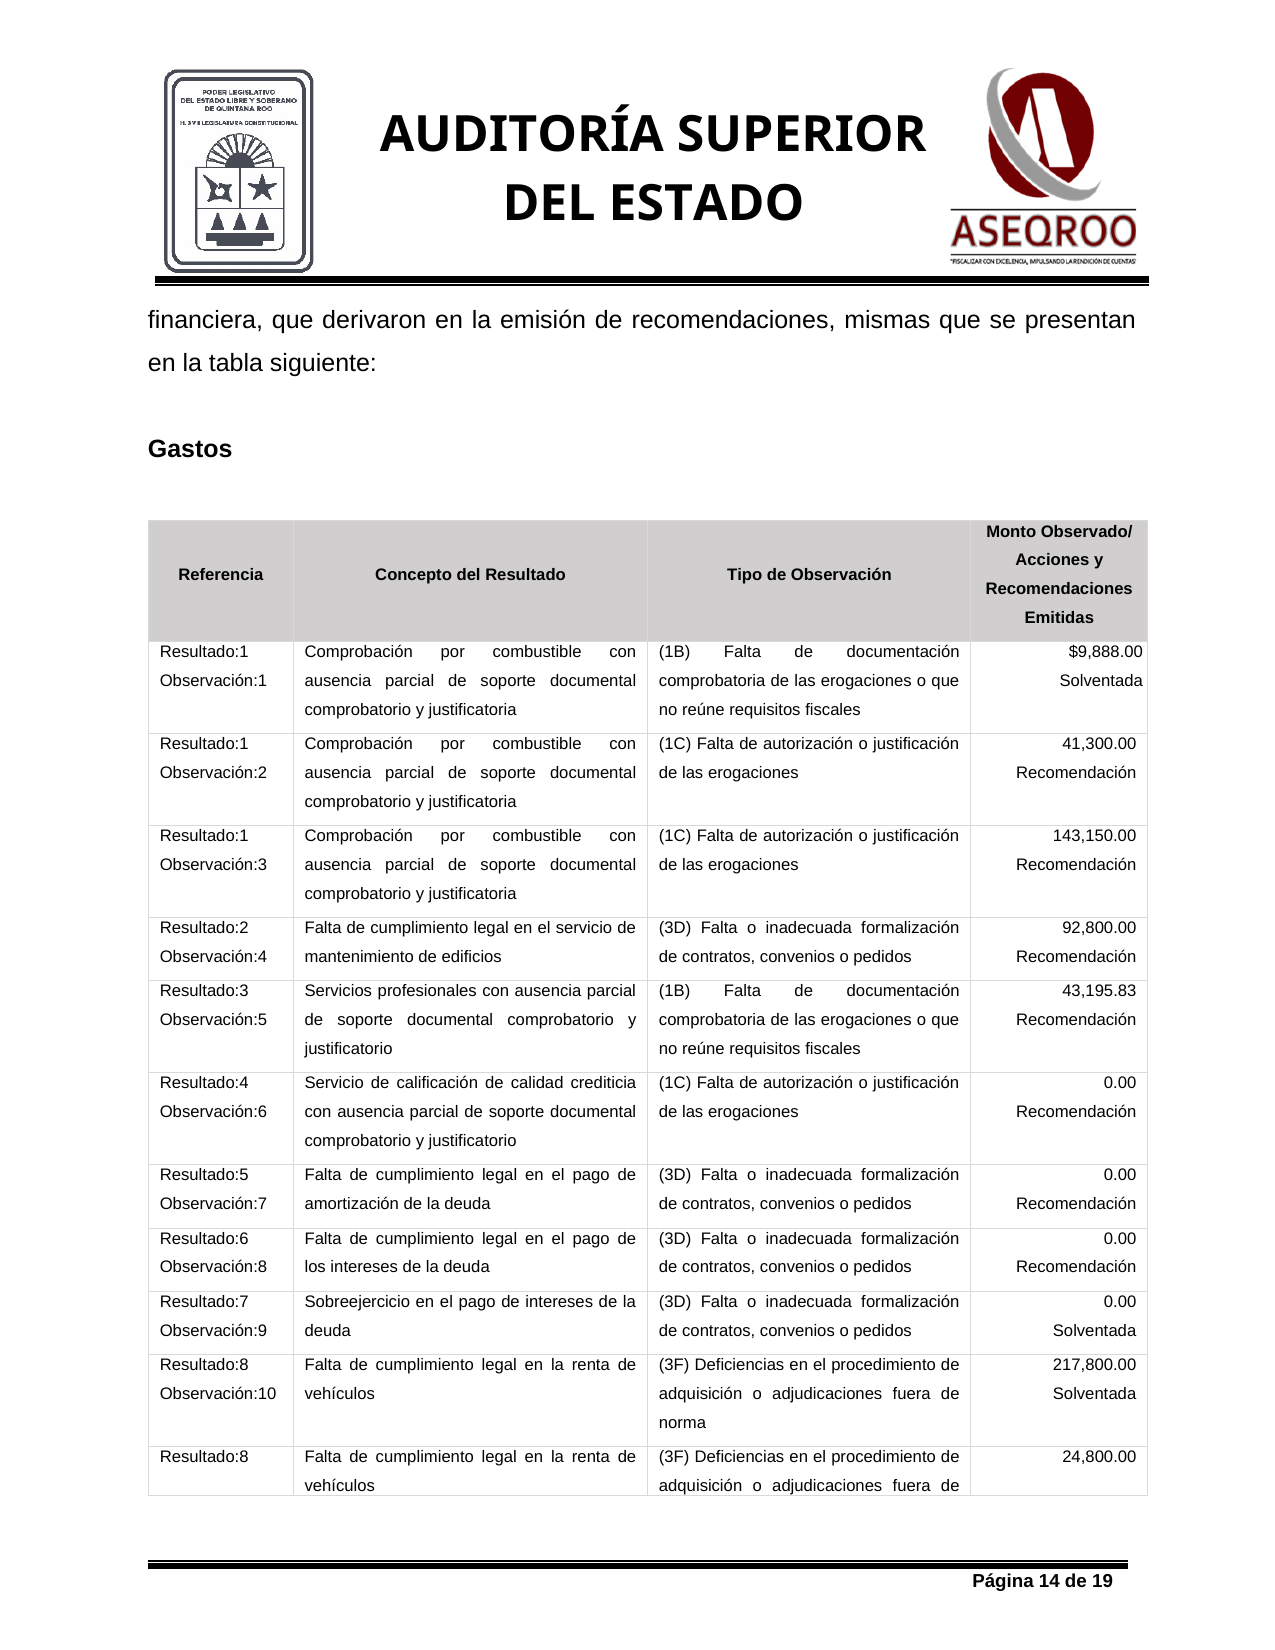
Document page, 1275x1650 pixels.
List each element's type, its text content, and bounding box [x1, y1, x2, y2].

table_header Monto Observado/ Acciones y Recomendaciones Emitidas [971, 521, 1147, 641]
table_cell $9,888.00 Solventada [971, 642, 1147, 733]
table_cell 92,800.00 Recomendación [971, 918, 1147, 980]
table_cell 43,195.83 Recomendación [971, 981, 1147, 1072]
table_cell Resultado:7 Observación:9 [149, 1292, 293, 1354]
table_cell (1C) Falta de autorización o justificación de las erogaciones [648, 826, 970, 917]
table_cell 0.00 Recomendación [971, 1073, 1147, 1164]
table_cell (3D) Falta o inadecuada formalización de contratos, convenios o pedidos [648, 918, 970, 980]
table_cell 24,800.00 Recomendación [971, 1447, 1147, 1495]
table_cell 0.00 Recomendación [971, 1165, 1147, 1227]
table_cell Resultado:1 Observación:3 [149, 826, 293, 917]
table_cell 41,300.00 Recomendación [971, 734, 1147, 825]
table_header Referencia [149, 521, 293, 641]
table_cell Resultado:2 Observación:4 [149, 918, 293, 980]
table_cell Resultado:8 Observación:10 [149, 1355, 293, 1446]
picture [162, 68, 314, 273]
table_cell 0.00 Solventada [971, 1292, 1147, 1354]
table_cell Resultado:6 Observación:8 [149, 1229, 293, 1291]
text Gastos [148, 434, 1157, 463]
table_header Concepto del Resultado [294, 521, 647, 641]
table_cell (1C) Falta de autorización o justificación de las erogaciones [648, 1073, 970, 1164]
table_cell (3F) Deficiencias en el procedimiento de adquisición o adjudicaciones fuera de norma [648, 1447, 970, 1495]
table_cell Falta de cumplimiento legal en la renta de vehículos [294, 1355, 647, 1446]
table_cell Falta de cumplimiento legal en el pago de los intereses de la deuda [294, 1229, 647, 1291]
table_cell (3F) Deficiencias en el procedimiento de adquisición o adjudicaciones fuera de norma [648, 1355, 970, 1446]
table_cell Servicios profesionales con ausencia parcial de soporte documental comprobatorio y justificatorio [294, 981, 647, 1072]
table_cell (1B) Falta de documentación comprobatoria de las erogaciones o que no reúne requisitos fiscales [648, 981, 970, 1072]
table_cell Falta de cumplimiento legal en el servicio de mantenimiento de edificios [294, 918, 647, 980]
table_cell 143,150.00 Recomendación [971, 826, 1147, 917]
table_cell (3D) Falta o inadecuada formalización de contratos, convenios o pedidos [648, 1229, 970, 1291]
table_cell Sobreejercicio en el pago de intereses de la deuda [294, 1292, 647, 1354]
table_cell 0.00 Recomendación [971, 1229, 1147, 1291]
table_cell Resultado:8 Observación:11 [149, 1447, 293, 1495]
table_cell Resultado:3 Observación:5 [149, 981, 293, 1072]
table_header Tipo de Observación [648, 521, 970, 641]
table_cell Resultado:1 Observación:1 [149, 642, 293, 733]
table_cell Resultado:5 Observación:7 [149, 1165, 293, 1227]
table_cell Comprobación por combustible con ausencia parcial de soporte documental comprobatorio y justificatoria [294, 734, 647, 825]
table_cell Resultado:1 Observación:2 [149, 734, 293, 825]
table_cell Falta de cumplimiento legal en la renta de vehículos [294, 1447, 647, 1495]
table_cell Servicio de calificación de calidad crediticia con ausencia parcial de soporte documental comprobatorio y justificatorio [294, 1073, 647, 1164]
table_cell (1B) Falta de documentación comprobatoria de las erogaciones o que no reúne requisitos fiscales [648, 642, 970, 733]
picture [950, 68, 1137, 265]
table_cell (3D) Falta o inadecuada formalización de contratos, convenios o pedidos [648, 1292, 970, 1354]
table_cell (3D) Falta o inadecuada formalización de contratos, convenios o pedidos [648, 1165, 970, 1227]
table_cell 217,800.00 Solventada [971, 1355, 1147, 1446]
table_cell Comprobación por combustible con ausencia parcial de soporte documental comprobatorio y justificatoria [294, 826, 647, 917]
table_cell Comprobación por combustible con ausencia parcial de soporte documental comprobatorio y justificatoria [294, 642, 647, 733]
table_cell Falta de cumplimiento legal en el pago de amortización de la deuda [294, 1165, 647, 1227]
table_cell Resultado:4 Observación:6 [149, 1073, 293, 1164]
table_cell (1C) Falta de autorización o justificación de las erogaciones [648, 734, 970, 825]
